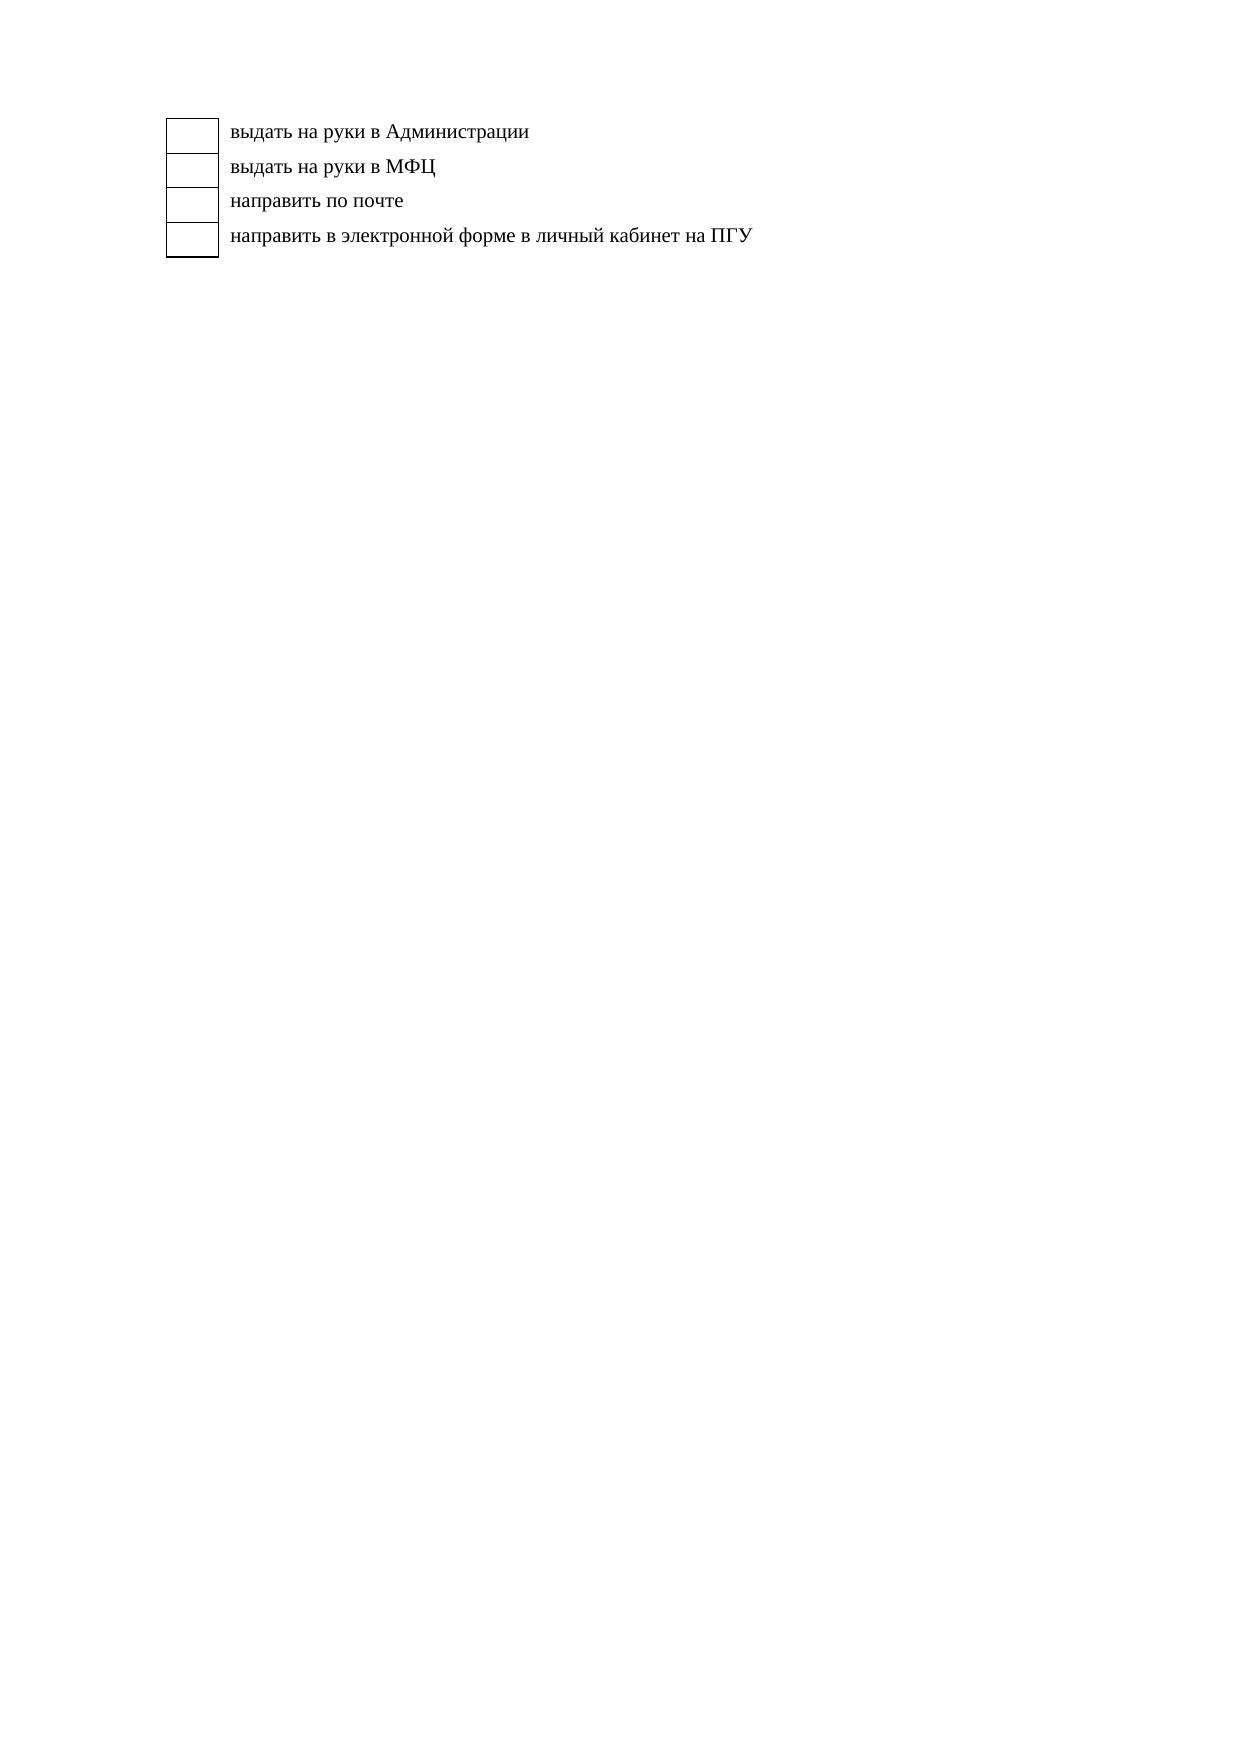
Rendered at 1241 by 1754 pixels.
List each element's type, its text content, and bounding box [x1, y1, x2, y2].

table_cell [167, 223, 218, 256]
table_cell направить по почте [219, 187, 1163, 222]
table_header выдать на руки в Администрации [219, 118, 1163, 153]
table_cell направить в электронной форме в личный кабинет на ПГУ [219, 222, 1163, 256]
table_header [167, 119, 218, 153]
table_cell [167, 188, 218, 222]
table_cell [167, 154, 218, 187]
table_cell выдать на руки в МФЦ [219, 153, 1163, 187]
